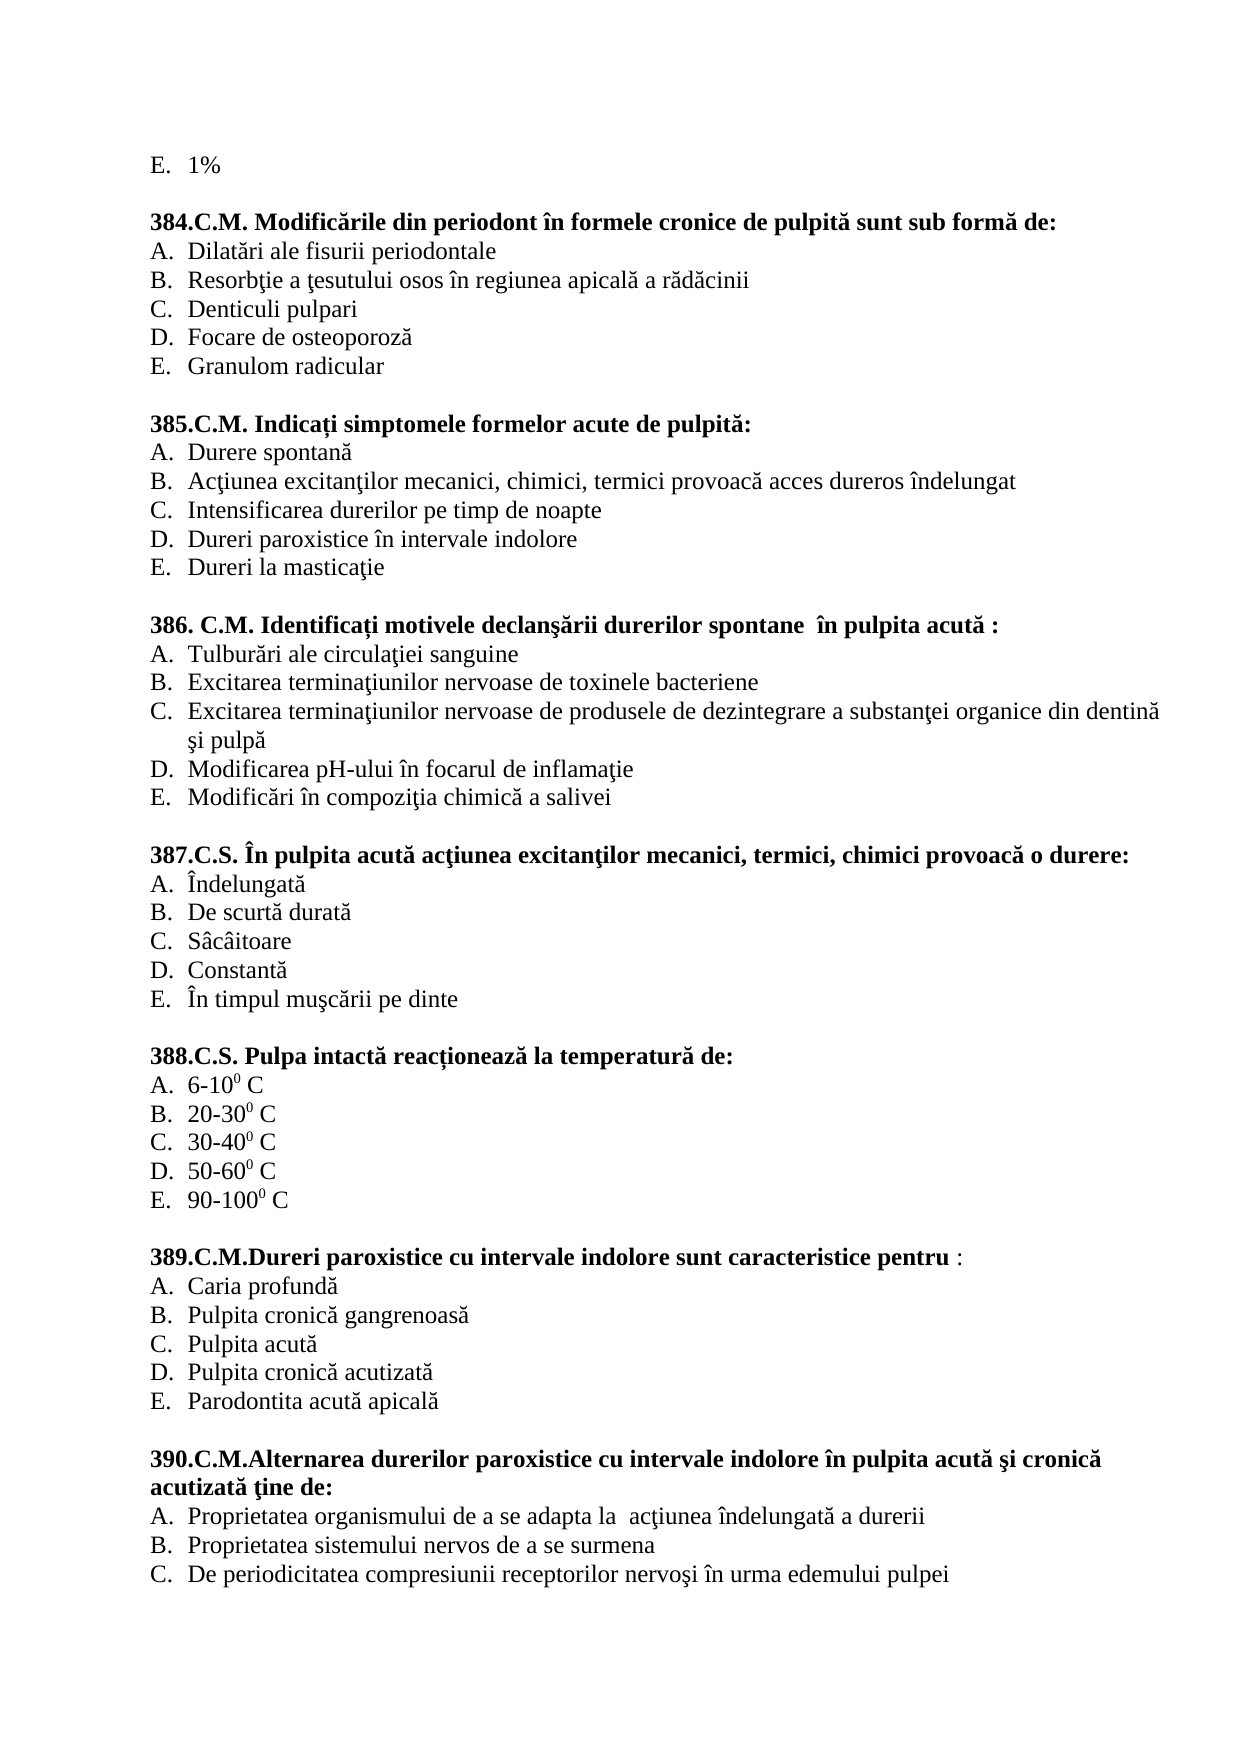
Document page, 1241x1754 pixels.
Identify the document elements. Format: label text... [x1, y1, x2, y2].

list Îndelungată [150, 869, 1170, 897]
list Granulom radicular [150, 351, 1170, 380]
list Tulburări ale circulaţiei sanguine [150, 639, 1170, 667]
list Resorbţie a ţesutului osos în regiunea apicală a rădăcinii [150, 265, 1170, 294]
list Acţiunea excitanţilor mecanici, chimici, termici provoacă acces dureros îndelungat [150, 466, 1170, 495]
list Durere spontană [150, 437, 1170, 466]
text 384.C.M. Modificările din periodont în formele cronice de pulpită sunt sub formă de: [150, 207, 1170, 236]
list Intensificarea durerilor pe timp de noapte [150, 495, 1170, 524]
text 387.C.S. În pulpita acută acţiunea excitanţilor mecanici, termici, chimici provoacă o durere: [150, 840, 1170, 869]
list Caria profundă [150, 1271, 1170, 1300]
list 50-600 C [150, 1156, 1170, 1185]
list Modificări în compoziţia chimică a salivei [150, 782, 1170, 811]
list Pulpita acută [150, 1329, 1170, 1357]
list De periodicitatea compresiunii receptorilor nervoşi în urma edemului pulpei [150, 1559, 1170, 1587]
list 1% [150, 150, 1170, 179]
list Dilatări ale fisurii periodontale [150, 236, 1170, 265]
text 389.C.M.Dureri paroxistice cu intervale indolore sunt caracteristice pentru : [150, 1242, 1170, 1271]
list 30-400 C [150, 1127, 1170, 1156]
list Pulpita cronică acutizată [150, 1357, 1170, 1386]
list Dureri la masticaţie [150, 552, 1170, 581]
list Dureri paroxistice în intervale indolore [150, 524, 1170, 552]
list De scurtă durată [150, 897, 1170, 926]
list Modificarea pH-ului în focarul de inflamaţie [150, 754, 1170, 782]
list Denticuli pulpari [150, 294, 1170, 322]
list 6-100 C [150, 1070, 1170, 1099]
text 386. C.M. Identificați motivele declanşării durerilor spontane în pulpita acută : [150, 610, 1170, 639]
list Excitarea terminaţiunilor nervoase de toxinele bacteriene [150, 667, 1170, 696]
list În timpul muşcării pe dinte [150, 984, 1170, 1012]
text 388.C.S. Pulpa intactă reacționează la temperatură de: [150, 1041, 1170, 1070]
list Parodontita acută apicală [150, 1386, 1170, 1415]
list Excitarea terminaţiunilor nervoase de produsele de dezintegrare a substanţei organice din dentină şi pulpă [150, 696, 1170, 754]
text 385.C.M. Indicați simptomele formelor acute de pulpită: [150, 409, 1170, 437]
list 90-1000 C [150, 1185, 1170, 1214]
list Proprietatea sistemului nervos de a se surmena [150, 1530, 1170, 1559]
list Constantă [150, 955, 1170, 984]
list Sâcâitoare [150, 926, 1170, 955]
list 20-300 C [150, 1099, 1170, 1127]
text 390.C.M.Alternarea durerilor paroxistice cu intervale indolore în pulpita acută şi cronică acutizată ţine de: [150, 1444, 1170, 1501]
list Focare de osteoporoză [150, 322, 1170, 351]
list Pulpita cronică gangrenoasă [150, 1300, 1170, 1329]
list Proprietatea organismului de a se adapta la acţiunea îndelungată a durerii [150, 1501, 1170, 1530]
